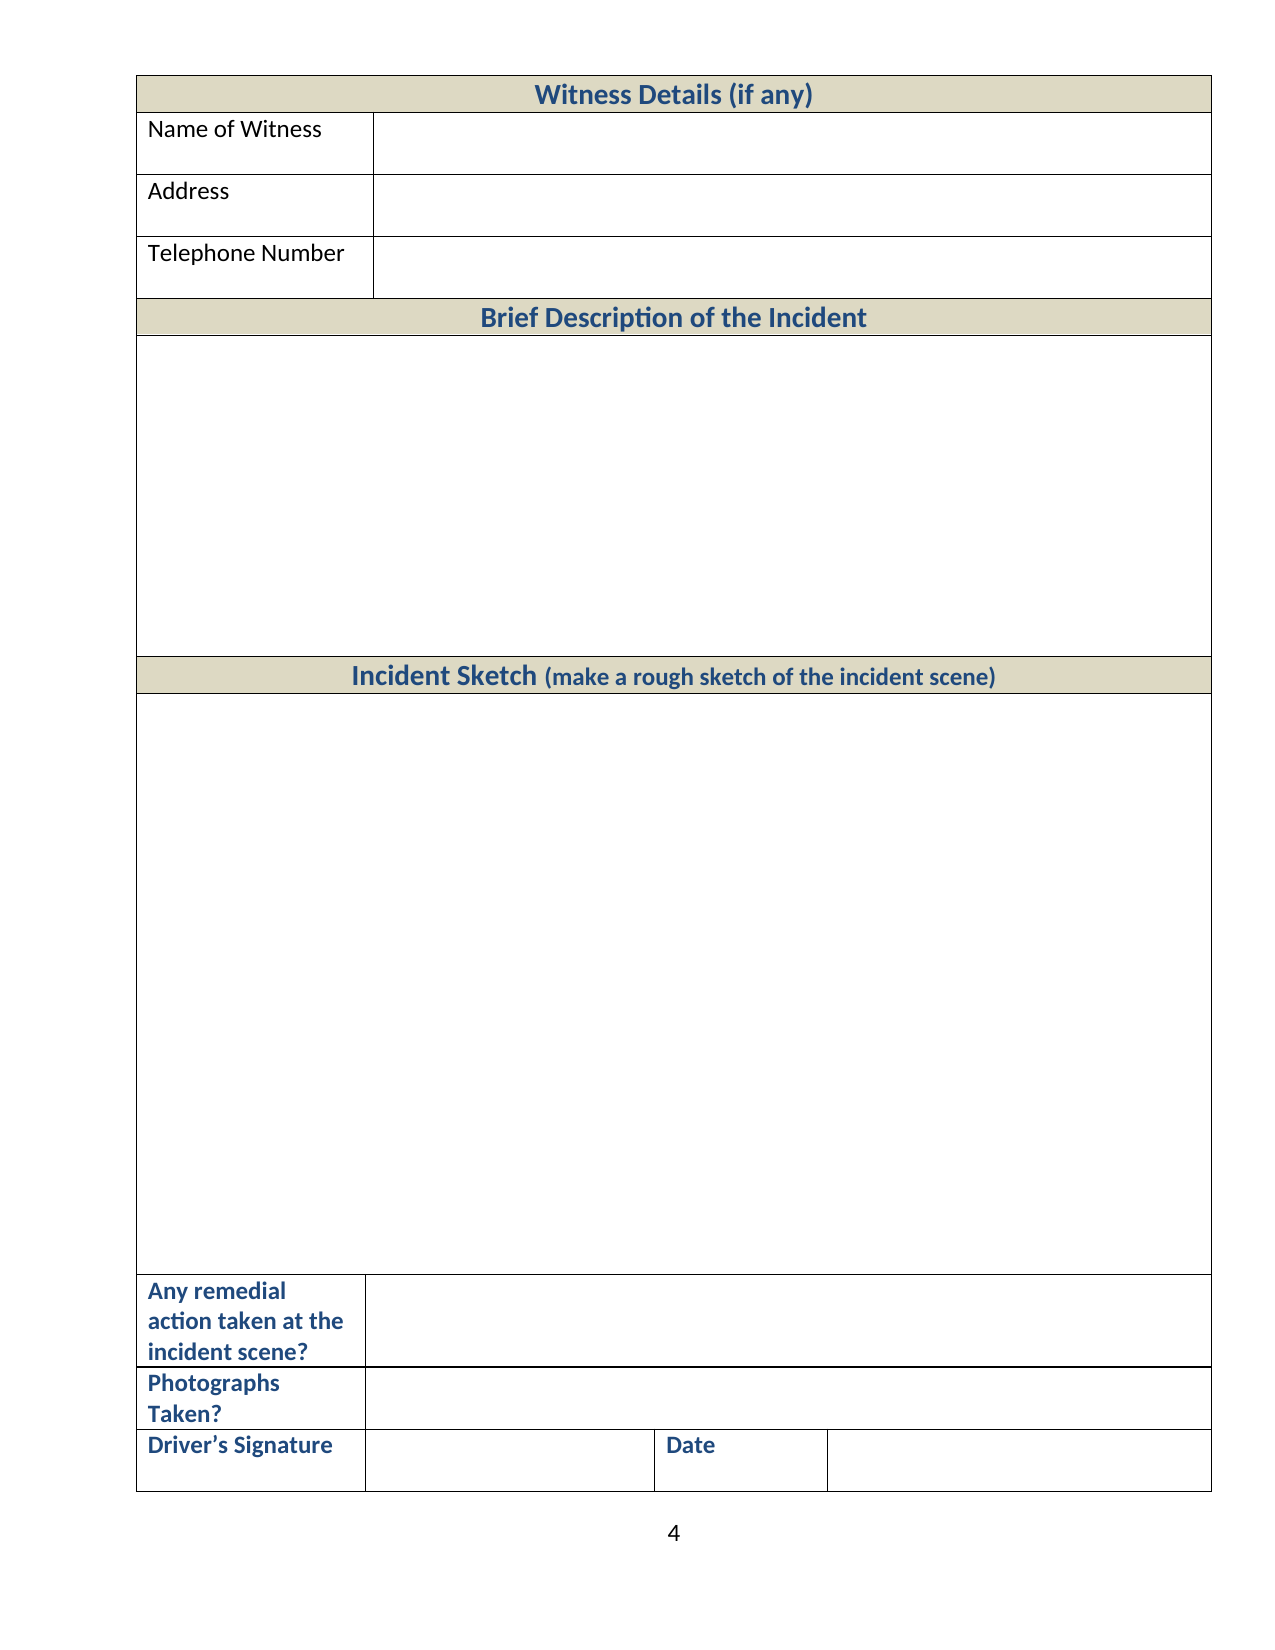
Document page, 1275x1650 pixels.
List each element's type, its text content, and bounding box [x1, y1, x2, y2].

table_cell [366, 1430, 654, 1491]
table_cell Driver’s Signature [137, 1430, 365, 1491]
table_cell Name of Witness [137, 113, 373, 174]
table_cell [374, 113, 1211, 174]
table_cell Any remedial action taken at the incident scene? [137, 1275, 365, 1366]
table_cell [374, 175, 1211, 236]
table_cell [366, 1275, 1211, 1366]
table_cell Address [137, 175, 373, 236]
table_cell Telephone Number [137, 237, 373, 298]
table_cell [374, 237, 1211, 298]
table_cell Incident Sketch (make a rough sketch of the incident scene) [137, 657, 1211, 693]
table_cell [137, 694, 1211, 1274]
table_cell Photographs Taken? [137, 1368, 365, 1428]
table_cell Witness Details (if any) [137, 76, 1211, 112]
table_cell [366, 1368, 1211, 1428]
table_cell [828, 1430, 1211, 1491]
table_cell Brief Description of the Incident [137, 299, 1211, 334]
table_cell [137, 336, 1211, 656]
table_cell Date [655, 1430, 827, 1491]
